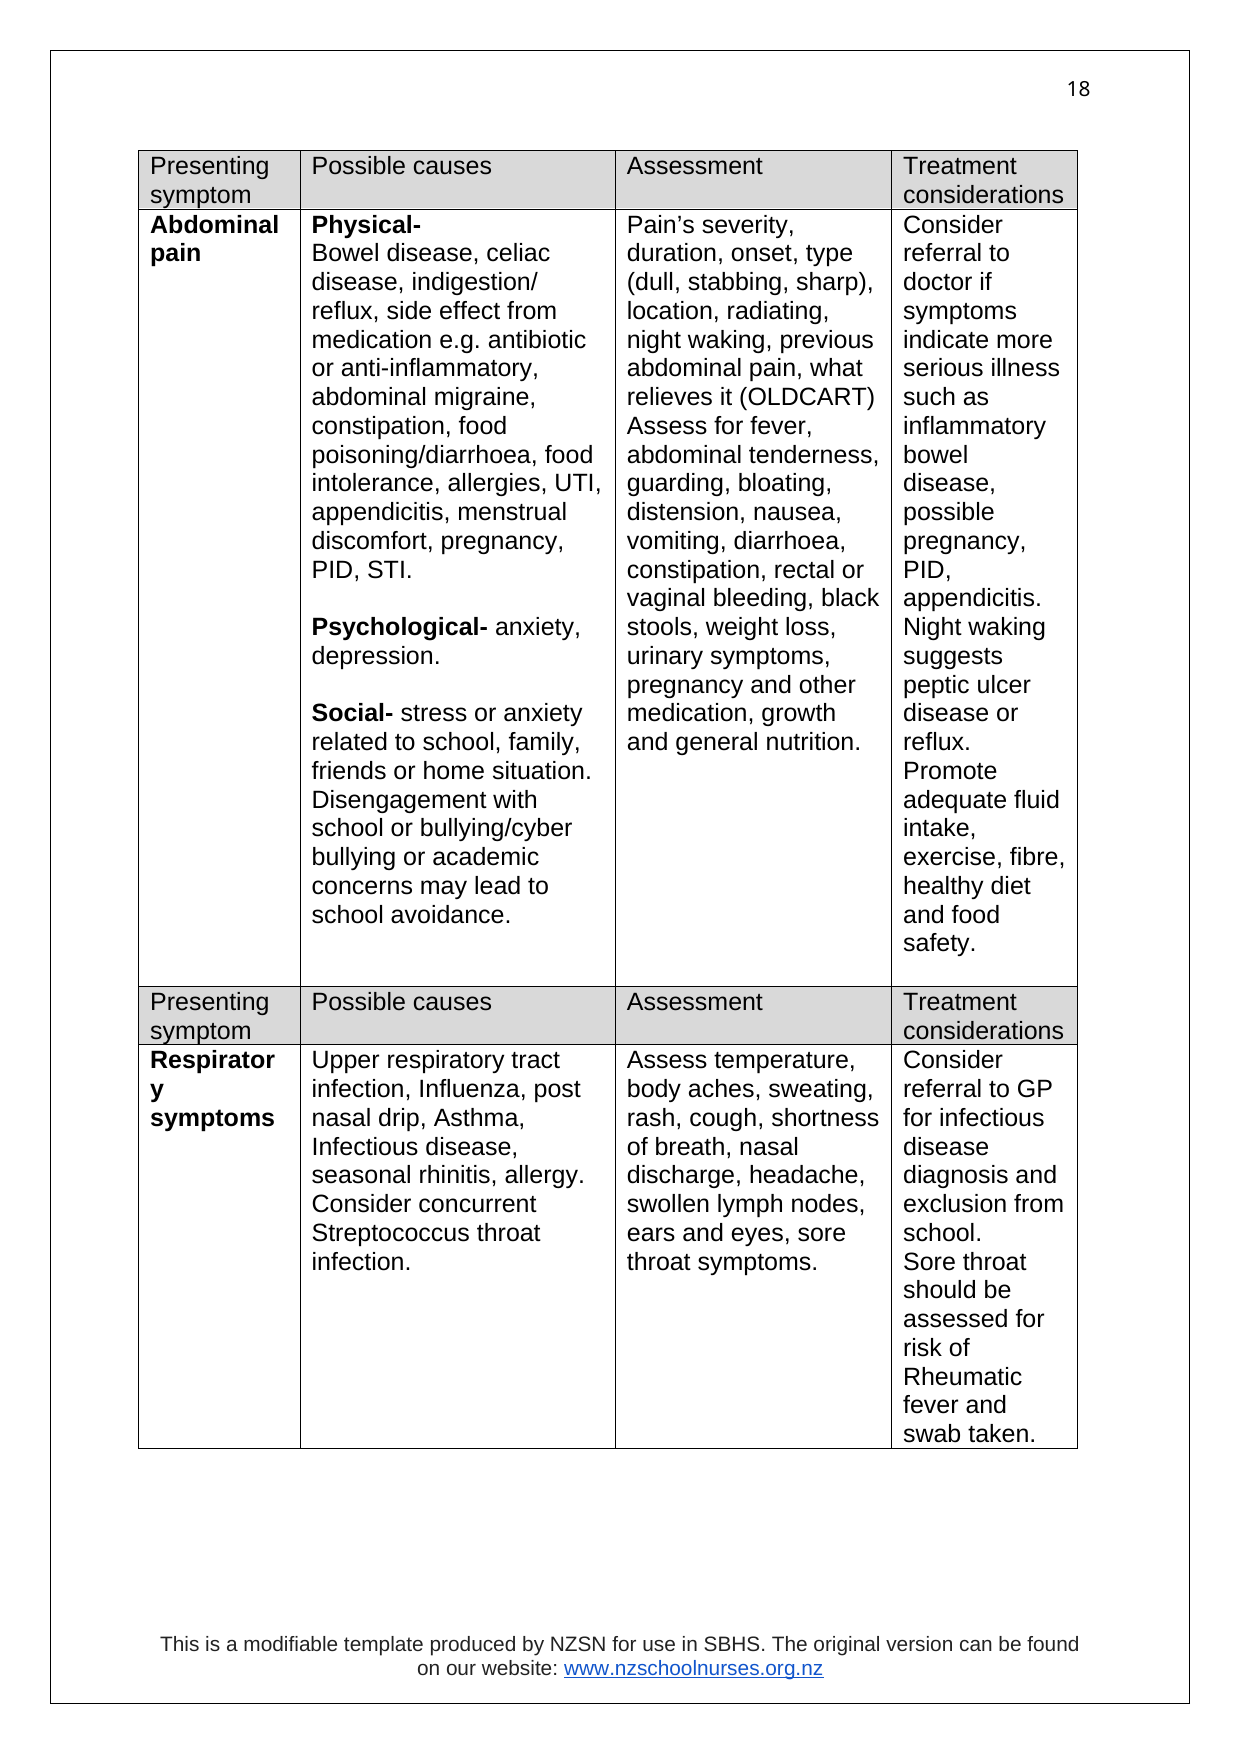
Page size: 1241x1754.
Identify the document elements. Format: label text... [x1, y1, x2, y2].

table_cell Presenting symptom [139, 151, 300, 208]
table_cell Physical- Bowel disease, celiac disease, indigestion/ reflux, side effect from medication e.g. antibiotic or anti-inflammatory, abdominal migraine, constipation, food poisoning/diarrhoea, food intolerance, allergies, UTI, appendicitis, menstrual discomfort, pregnancy, PID, STI. Psychological- anxiety, depression. Social- stress or anxiety related to school, family, friends or home situation. Disengagement with school or bullying/cyber bullying or academic concerns may lead to school avoidance. [301, 210, 615, 986]
table_cell Respiratory symptoms [139, 1045, 300, 1448]
table_cell Presenting symptom [139, 987, 300, 1044]
table_cell Abdominal pain [139, 210, 300, 986]
table_cell Treatment considerations [892, 151, 1077, 208]
table_cell Consider referral to GP for infectious disease diagnosis and exclusion from school. Sore throat should be assessed for risk of Rheumatic fever and swab taken. [892, 1045, 1077, 1448]
table_cell Assessment [616, 987, 891, 1044]
table_cell Possible causes [301, 987, 615, 1044]
table_cell Possible causes [301, 151, 615, 208]
table_cell Treatment considerations [892, 987, 1077, 1044]
table_cell Pain’s severity, duration, onset, type (dull, stabbing, sharp), location, radiating, night waking, previous abdominal pain, what relieves it (OLDCART) Assess for fever, abdominal tenderness, guarding, bloating, distension, nausea, vomiting, diarrhoea, constipation, rectal or vaginal bleeding, black stools, weight loss, urinary symptoms, pregnancy and other medication, growth and general nutrition. [616, 210, 891, 986]
table_cell Assessment [616, 151, 891, 208]
table_cell Consider referral to doctor if symptoms indicate more serious illness such as inflammatory bowel disease, possible pregnancy, PID, appendicitis. Night waking suggests peptic ulcer disease or reflux. Promote adequate fluid intake, exercise, fibre, healthy diet and food safety. [892, 210, 1077, 986]
table_cell Upper respiratory tract infection, Influenza, post nasal drip, Asthma, Infectious disease, seasonal rhinitis, allergy. Consider concurrent Streptococcus throat infection. [301, 1045, 615, 1448]
table_cell Assess temperature, body aches, sweating, rash, cough, shortness of breath, nasal discharge, headache, swollen lymph nodes, ears and eyes, sore throat symptoms. [616, 1045, 891, 1448]
